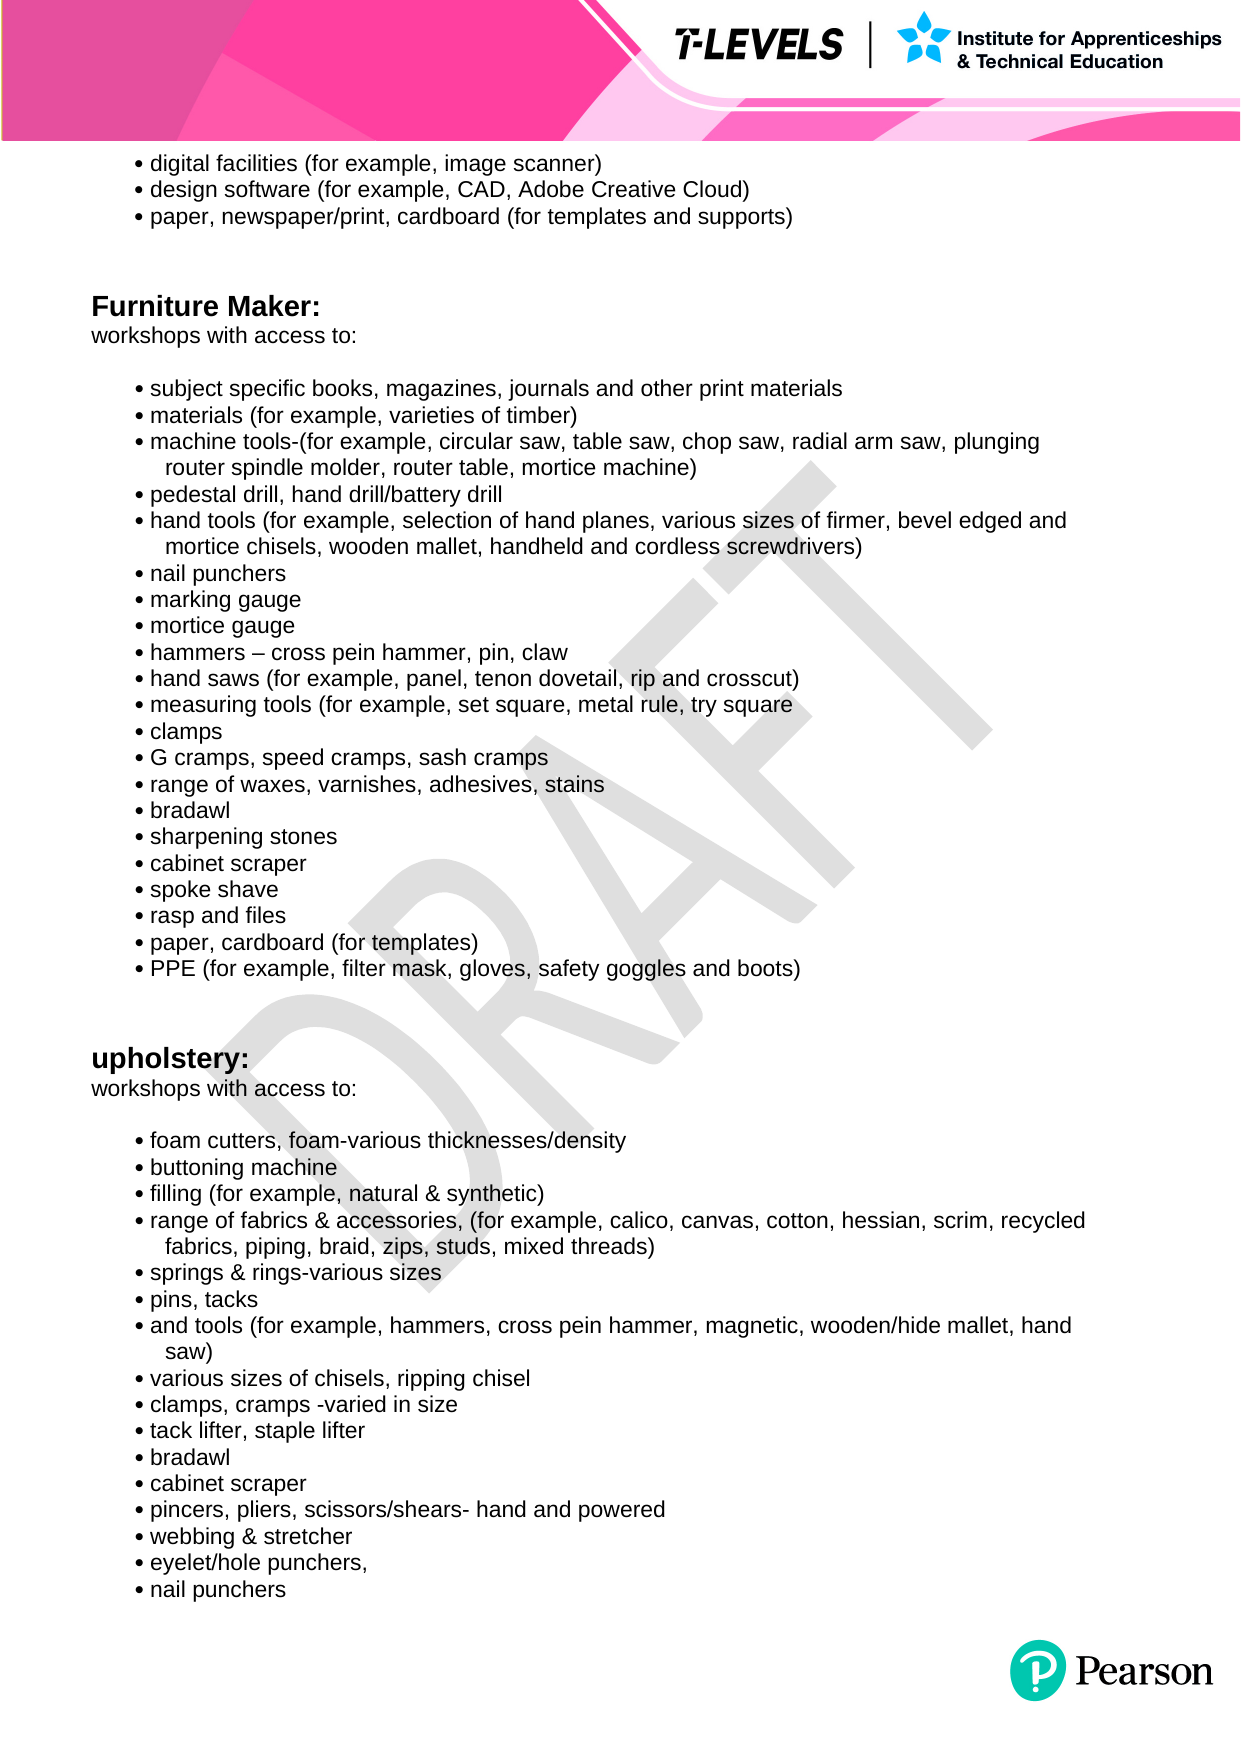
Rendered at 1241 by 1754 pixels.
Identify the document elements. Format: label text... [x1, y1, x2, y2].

list design software (for example, CAD, Adobe Creative Cloud) [135, 176, 1090, 203]
list sharpening stones [136, 823, 1090, 849]
list rasp and files [136, 902, 1090, 929]
list nail punchers [136, 1576, 1090, 1602]
list subject specific books, magazines, journals and other print materials [136, 375, 1090, 402]
list range of waxes, varnishes, adhesives, stains [136, 771, 1090, 797]
list hammers – cross pein hammer, pin, claw [136, 639, 1090, 665]
list cabinet scraper [136, 849, 1090, 876]
list mortice gauge [136, 612, 1090, 639]
text Furniture Maker: [91, 289, 1090, 322]
list filling (for example, natural & synthetic) [136, 1180, 1090, 1207]
list clamps, cramps -varied in size [136, 1391, 1090, 1417]
list digital facilities (for example, image scanner) [135, 150, 1090, 176]
list pincers, pliers, scissors/shears- hand and powered [136, 1496, 1090, 1523]
list pedestal drill, hand drill/battery drill [136, 481, 1090, 507]
list and tools (for example, hammers, cross pein hammer, magnetic, wooden/hide mallet, hand saw) [136, 1312, 1090, 1365]
list tack lifter, staple lifter [136, 1417, 1090, 1444]
list nail punchers [136, 560, 1090, 586]
list measuring tools (for example, set square, metal rule, try square [136, 691, 1090, 718]
list bradawl [136, 1444, 1090, 1470]
list G cramps, speed cramps, sash cramps [136, 744, 1090, 771]
text workshops with access to: [91, 1075, 1090, 1101]
list clamps [136, 718, 1090, 744]
list marking gauge [136, 586, 1090, 612]
list webbing & stretcher [136, 1523, 1090, 1549]
list eyelet/hole punchers, [136, 1549, 1090, 1576]
list spoke shave [136, 876, 1090, 902]
list PPE (for example, filter mask, gloves, safety goggles and boots) [136, 955, 1090, 981]
list paper, cardboard (for templates) [136, 929, 1090, 955]
list range of fabrics & accessories, (for example, calico, canvas, cotton, hessian, scrim, recycled fabrics, piping, braid, zips, studs, mixed threads) [136, 1207, 1090, 1259]
list pins, tacks [136, 1286, 1090, 1312]
list bradawl [136, 797, 1090, 823]
list hand tools (for example, selection of hand planes, various sizes of firmer, bevel edged and mortice chisels, wooden mallet, handheld and cordless screwdrivers) [136, 507, 1090, 560]
list materials (for example, varieties of timber) [136, 402, 1090, 428]
list springs & rings-various sizes [136, 1259, 1090, 1286]
list machine tools-(for example, circular saw, table saw, chop saw, radial arm saw, plunging router spindle molder, router table, mortice machine) [136, 428, 1090, 481]
text upholstery: [91, 1041, 1090, 1075]
list cabinet scraper [136, 1470, 1090, 1496]
list various sizes of chisels, ripping chisel [136, 1365, 1090, 1391]
picture [1, 0, 1241, 1729]
list hand saws (for example, panel, tenon dovetail, rip and crosscut) [136, 665, 1090, 691]
list buttoning machine [136, 1154, 1090, 1180]
list paper, newspaper/print, cardboard (for templates and supports) [135, 203, 1090, 229]
text workshops with access to: [91, 322, 1090, 349]
list foam cutters, foam-various thicknesses/density [136, 1127, 1090, 1154]
